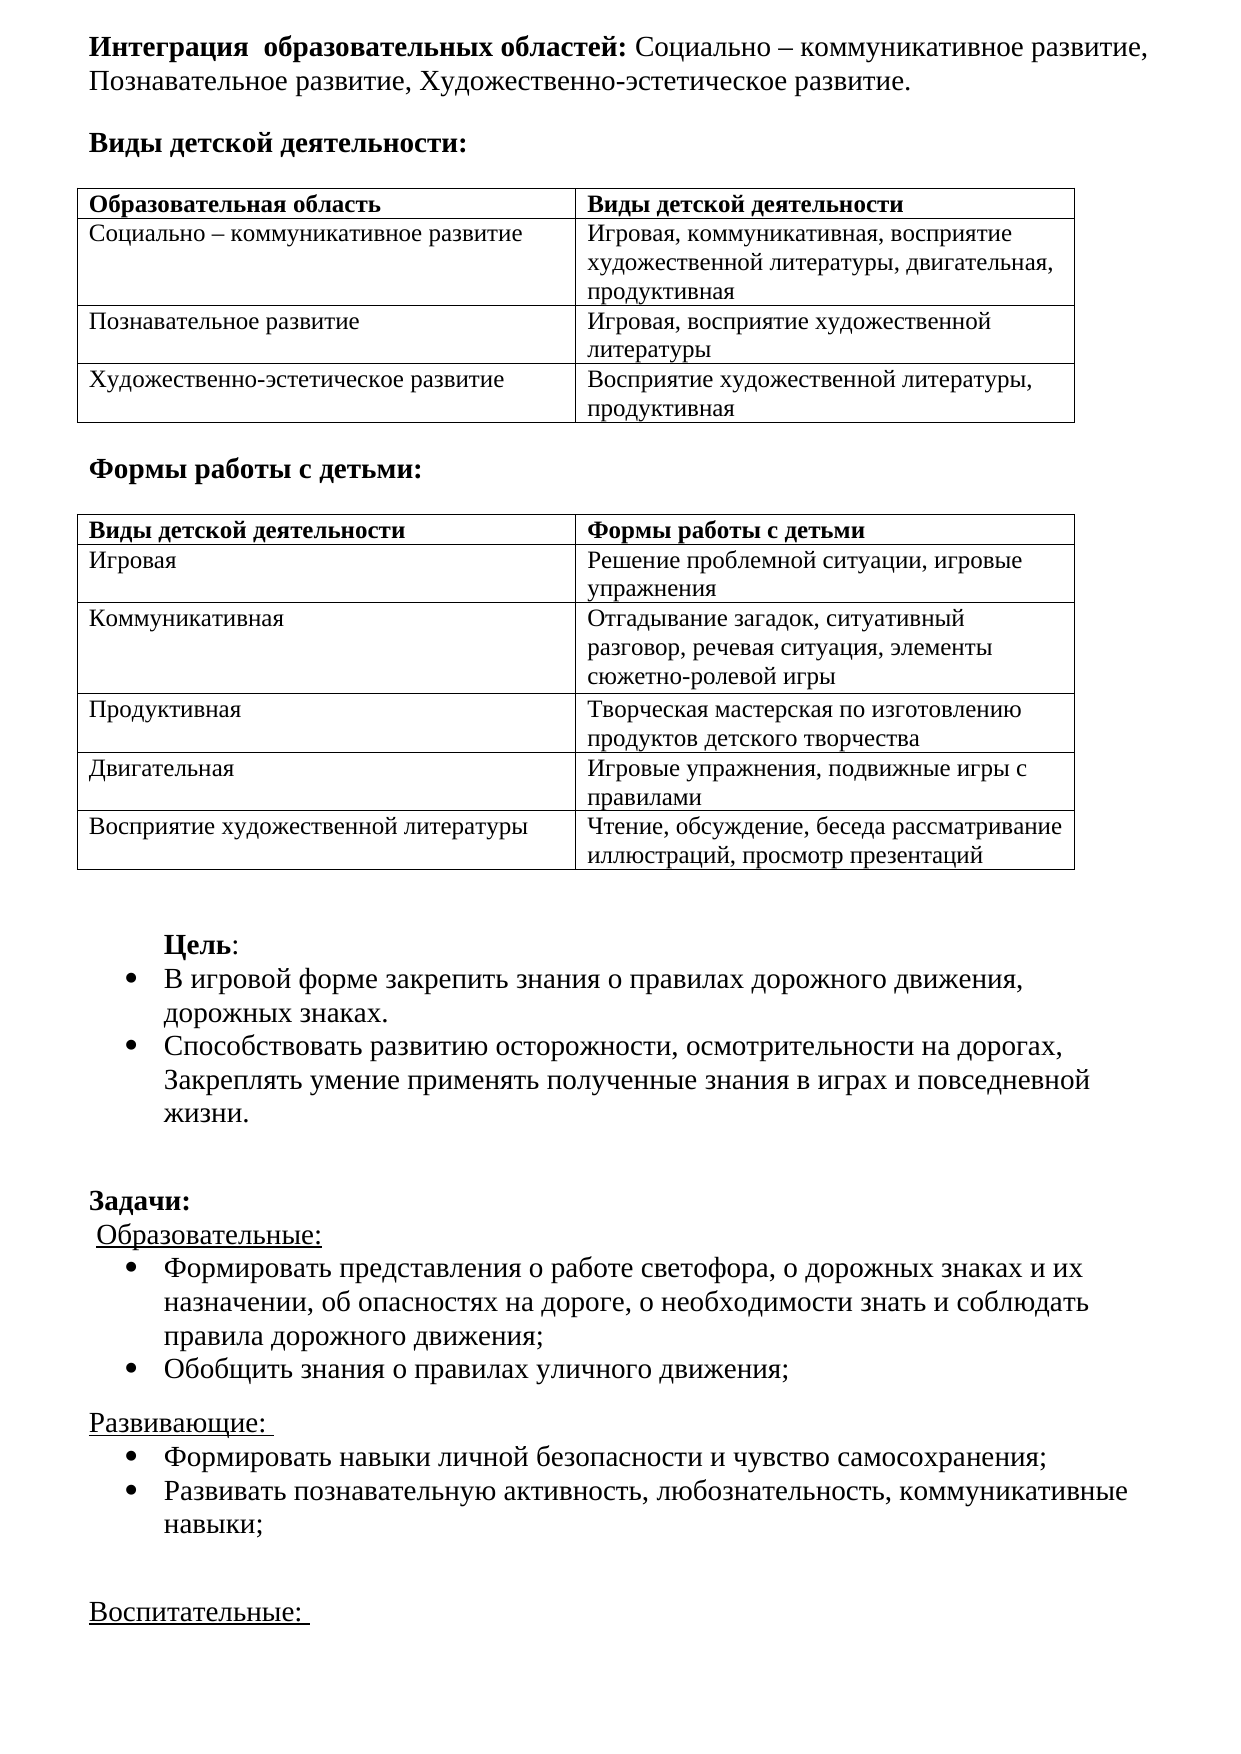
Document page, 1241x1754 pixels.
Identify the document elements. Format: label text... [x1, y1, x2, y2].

table_cell Познавательное развитие [78, 306, 575, 363]
text Формы работы с детьми: [89, 452, 1152, 485]
text Развивающие: [89, 1406, 1152, 1439]
text Интеграция образовательных областей: Социально – коммуникативное развитие, Познавательное развитие, Художественно-эстетическое развитие. [89, 29, 1152, 97]
table_cell Решение проблемной ситуации, игровые упражнения [576, 545, 1074, 602]
text Воспитательные: [89, 1594, 1152, 1628]
list Цель: [164, 927, 1152, 961]
table_cell Коммуникативная [78, 603, 575, 693]
table_cell Социально – коммуникативное развитие [78, 219, 575, 305]
list В игровой форме закрепить знания о правилах дорожного движения, дорожных знаках. [126, 961, 1152, 1028]
table_cell Восприятие художественной литературы, продуктивная [576, 364, 1074, 422]
table_cell Игровая [78, 545, 575, 602]
table_cell Отгадывание загадок, ситуативный разговор, речевая ситуация, элементы сюжетно-ролевой игры [576, 603, 1074, 693]
table_cell Игровая, коммуникативная, восприятие художественной литературы, двигательная, продуктивная [576, 219, 1074, 305]
table_cell Игровые упражнения, подвижные игры с правилами [576, 753, 1074, 810]
text Задачи: [89, 1183, 1152, 1217]
list Способствовать развитию осторожности, осмотрительности на дорогах, Закреплять умение применять полученные знания в играх и повседневной жизни. [126, 1028, 1152, 1129]
table_header Формы работы с детьми [576, 515, 1074, 544]
table_header Виды детской деятельности [78, 515, 575, 544]
table_header Образовательная область [78, 189, 575, 217]
list Формировать навыки личной безопасности и чувство самосохранения; [126, 1439, 1152, 1473]
table_header Виды детской деятельности [576, 189, 1074, 217]
table_cell Игровая, восприятие художественной литературы [576, 306, 1074, 363]
table_cell Художественно-эстетическое развитие [78, 364, 575, 422]
table_cell Чтение, обсуждение, беседа рассматривание иллюстраций, просмотр презентаций [576, 811, 1074, 869]
text Образовательные: [89, 1217, 1152, 1250]
text Виды детской деятельности: [89, 125, 1152, 159]
list Развивать познавательную активность, любознательность, коммуникативные навыки; [126, 1473, 1152, 1540]
list Обобщить знания о правилах уличного движения; [126, 1351, 1152, 1385]
table_cell Двигательная [78, 753, 575, 810]
list Формировать представления о работе светофора, о дорожных знаках и их назначении, об опасностях на дороге, о необходимости знать и соблюдать правила дорожного движения; [126, 1250, 1152, 1351]
table_cell Творческая мастерская по изготовлению продуктов детского творчества [576, 694, 1074, 752]
table_cell Восприятие художественной литературы [78, 811, 575, 869]
table_cell Продуктивная [78, 694, 575, 752]
